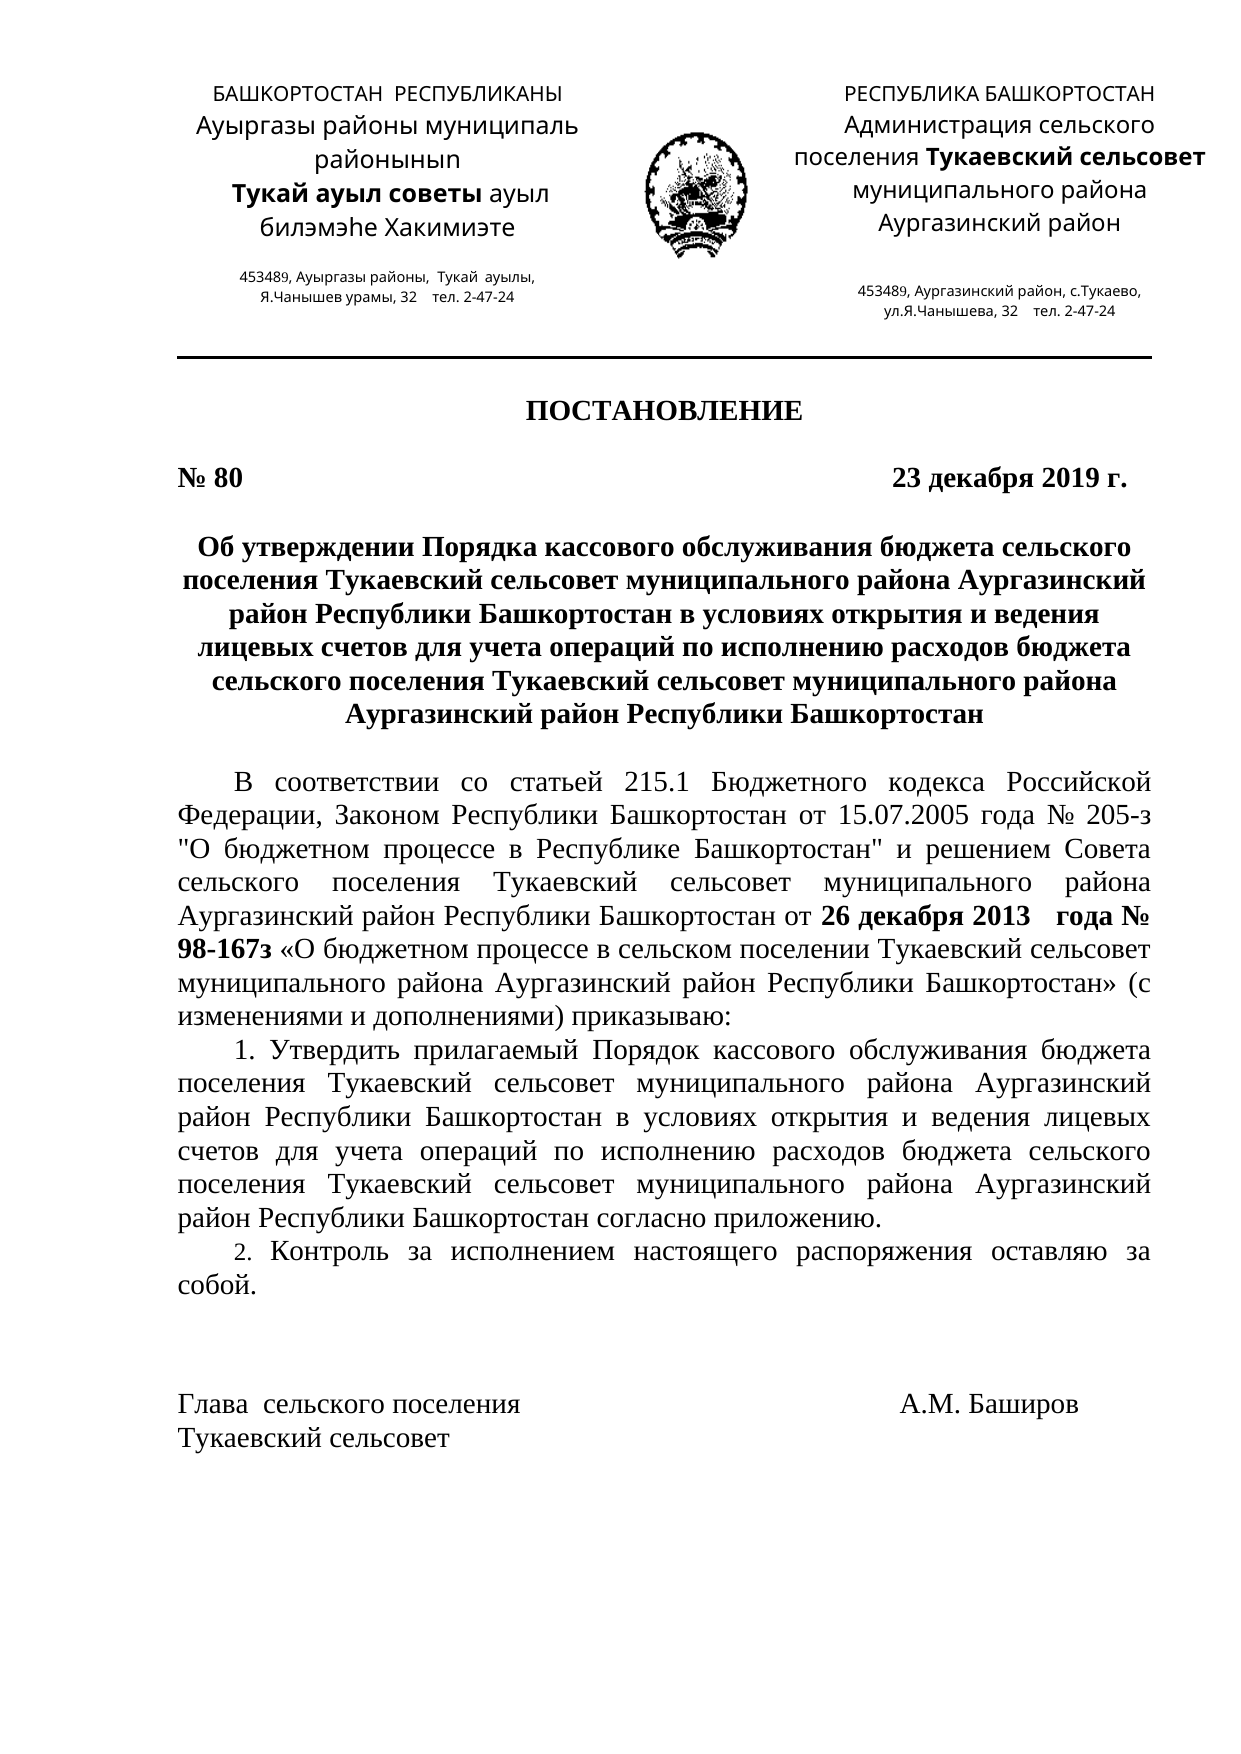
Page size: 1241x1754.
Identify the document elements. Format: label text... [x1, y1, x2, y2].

title № 80 23 декабря 2019 г. [177, 460, 1152, 493]
text 2. Контроль за исполнением настоящего распоряжения оставляю за собой. [177, 1233, 1152, 1300]
table_header [609, 40, 771, 320]
table_header БАШKОРТОСТАН РЕСПУБЛИКАHЫ Ауыргазы районы муниципаль районыныn Тукай ауыл советы ауыл билэмэhе Хакимиэте 453489, Ауыргазы районы, Тукай ауылы, Я.Чанышев урамы, 32 тел. 2-47-24 [166, 40, 609, 320]
table_header РЕСПУБЛИКА БАШКОРТОСТАН Администрация сельского поселения Тукаевский сельсовет муниципального района Аургазинский район 453489, Аургазинский район, с.Тукаево, ул.Я.Чанышева, 32 тел. 2-47-24 [771, 40, 1228, 320]
text 1. Утвердить прилагаемый Порядок кассового обслуживания бюджета поселения Тукаевский сельсовет муниципального района Аургазинский район Республики Башкортостан в условиях открытия и ведения лицевых счетов для учета операций по исполнению расходов бюджета сельского поселения Тукаевский сельсовет муниципального района Аургазинский район Республики Башкортостан согласно приложению. [177, 1032, 1152, 1233]
text Тукаевский сельсовет [177, 1420, 1152, 1454]
text В соответствии со статьей 215.1 Бюджетного кодекса Российской Федерации, Законом Республики Башкортостан от 15.07.2005 года № 205-з "О бюджетном процессе в Республике Башкортостан" и решением Совета сельского поселения Тукаевский сельсовет муниципального района Аургазинский район Республики Башкортостан от 26 декабря 2013 года № 98-167з «О бюджетном процессе в сельском поселении Тукаевский сельсовет муниципального района Аургазинский район Республики Башкортостан» (с изменениями и дополнениями) приказываю: [177, 764, 1152, 1032]
text Глава сельского поселения А.М. Баширов [177, 1387, 1152, 1420]
title ПОСТАНОВЛЕНИЕ [177, 393, 1152, 426]
text Об утверждении Порядка кассового обслуживания бюджета сельского поселения Тукаевский сельсовет муниципального района Аургазинский район Республики Башкортостан в условиях открытия и ведения лицевых счетов для учета операций по исполнению расходов бюджета сельского поселения Тукаевский сельсовет муниципального района Аургазинский район Республики Башкортостан [177, 529, 1152, 730]
